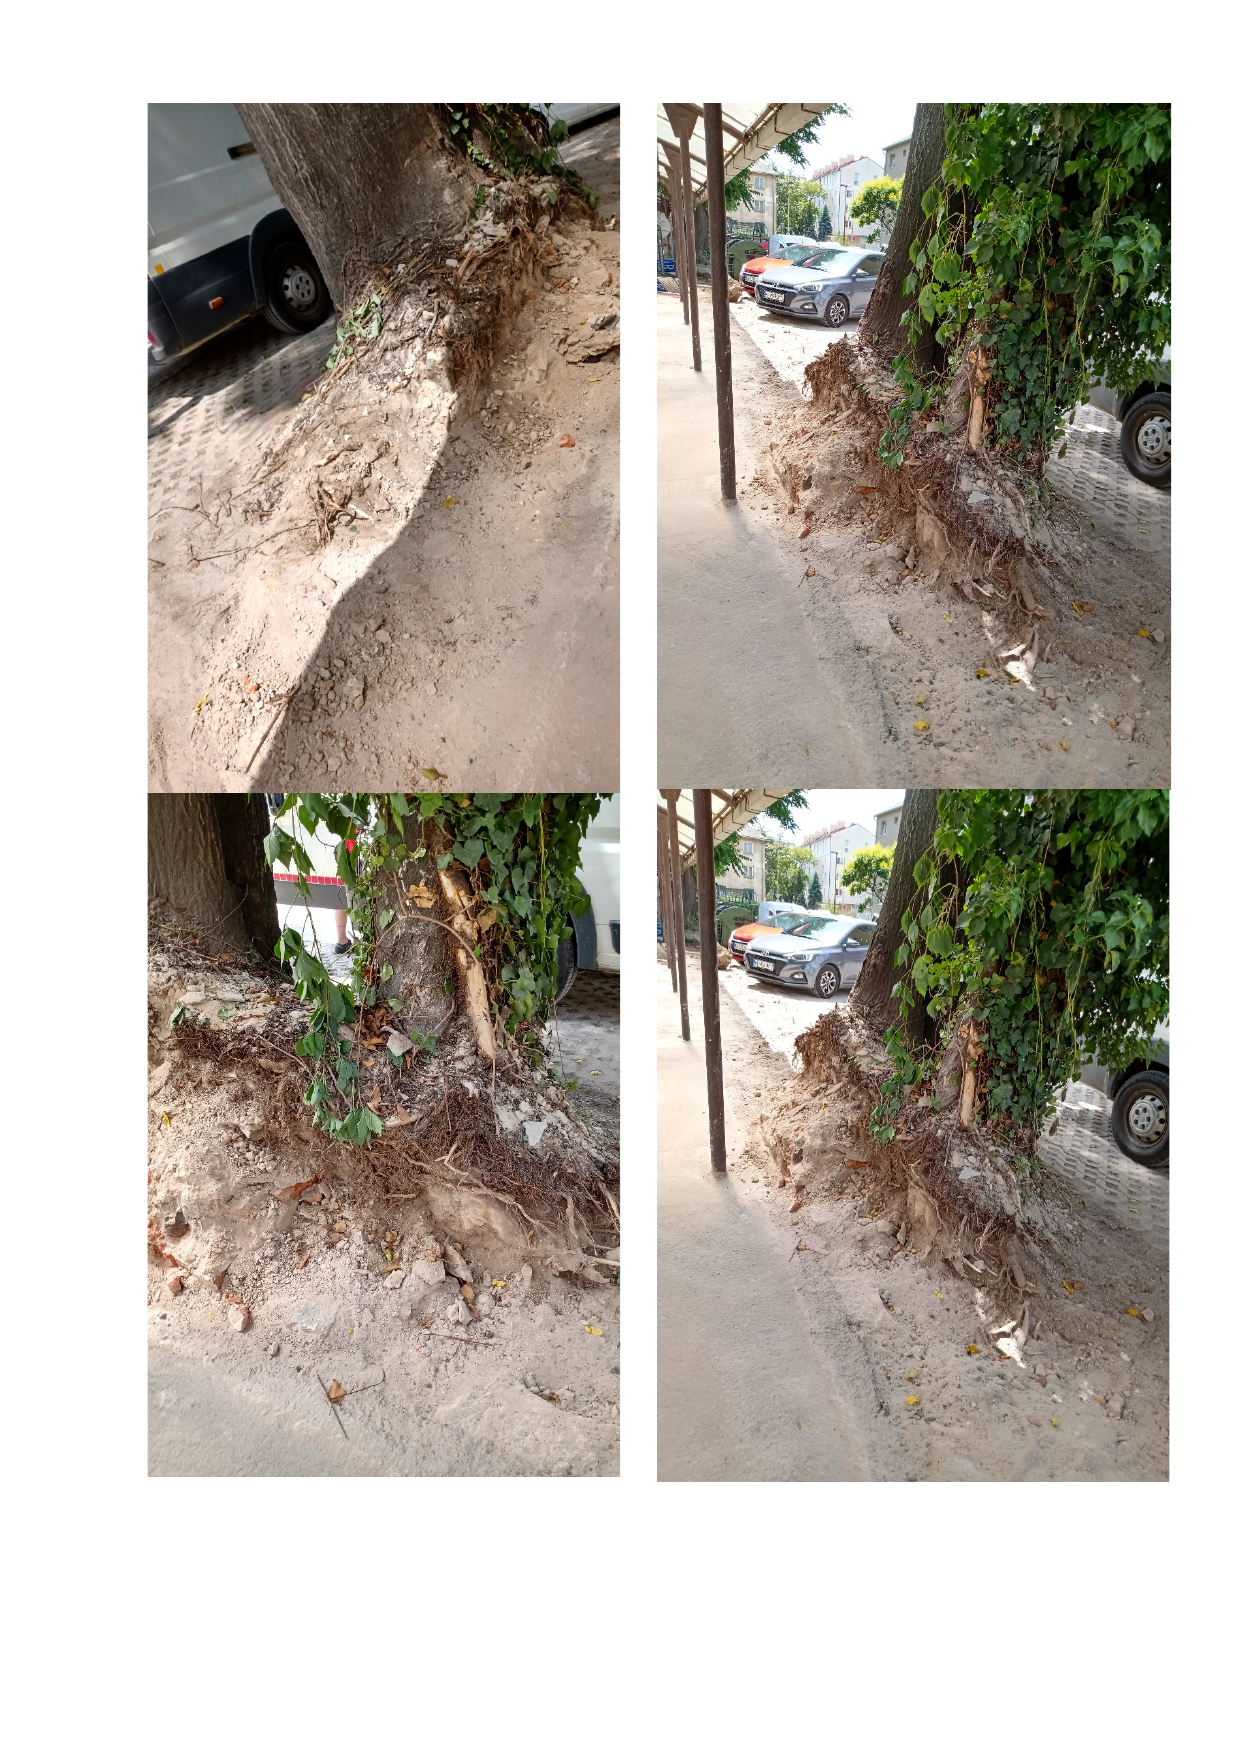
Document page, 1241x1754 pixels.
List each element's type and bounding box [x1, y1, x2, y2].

picture [147, 103, 621, 1477]
picture [657, 103, 1172, 1482]
